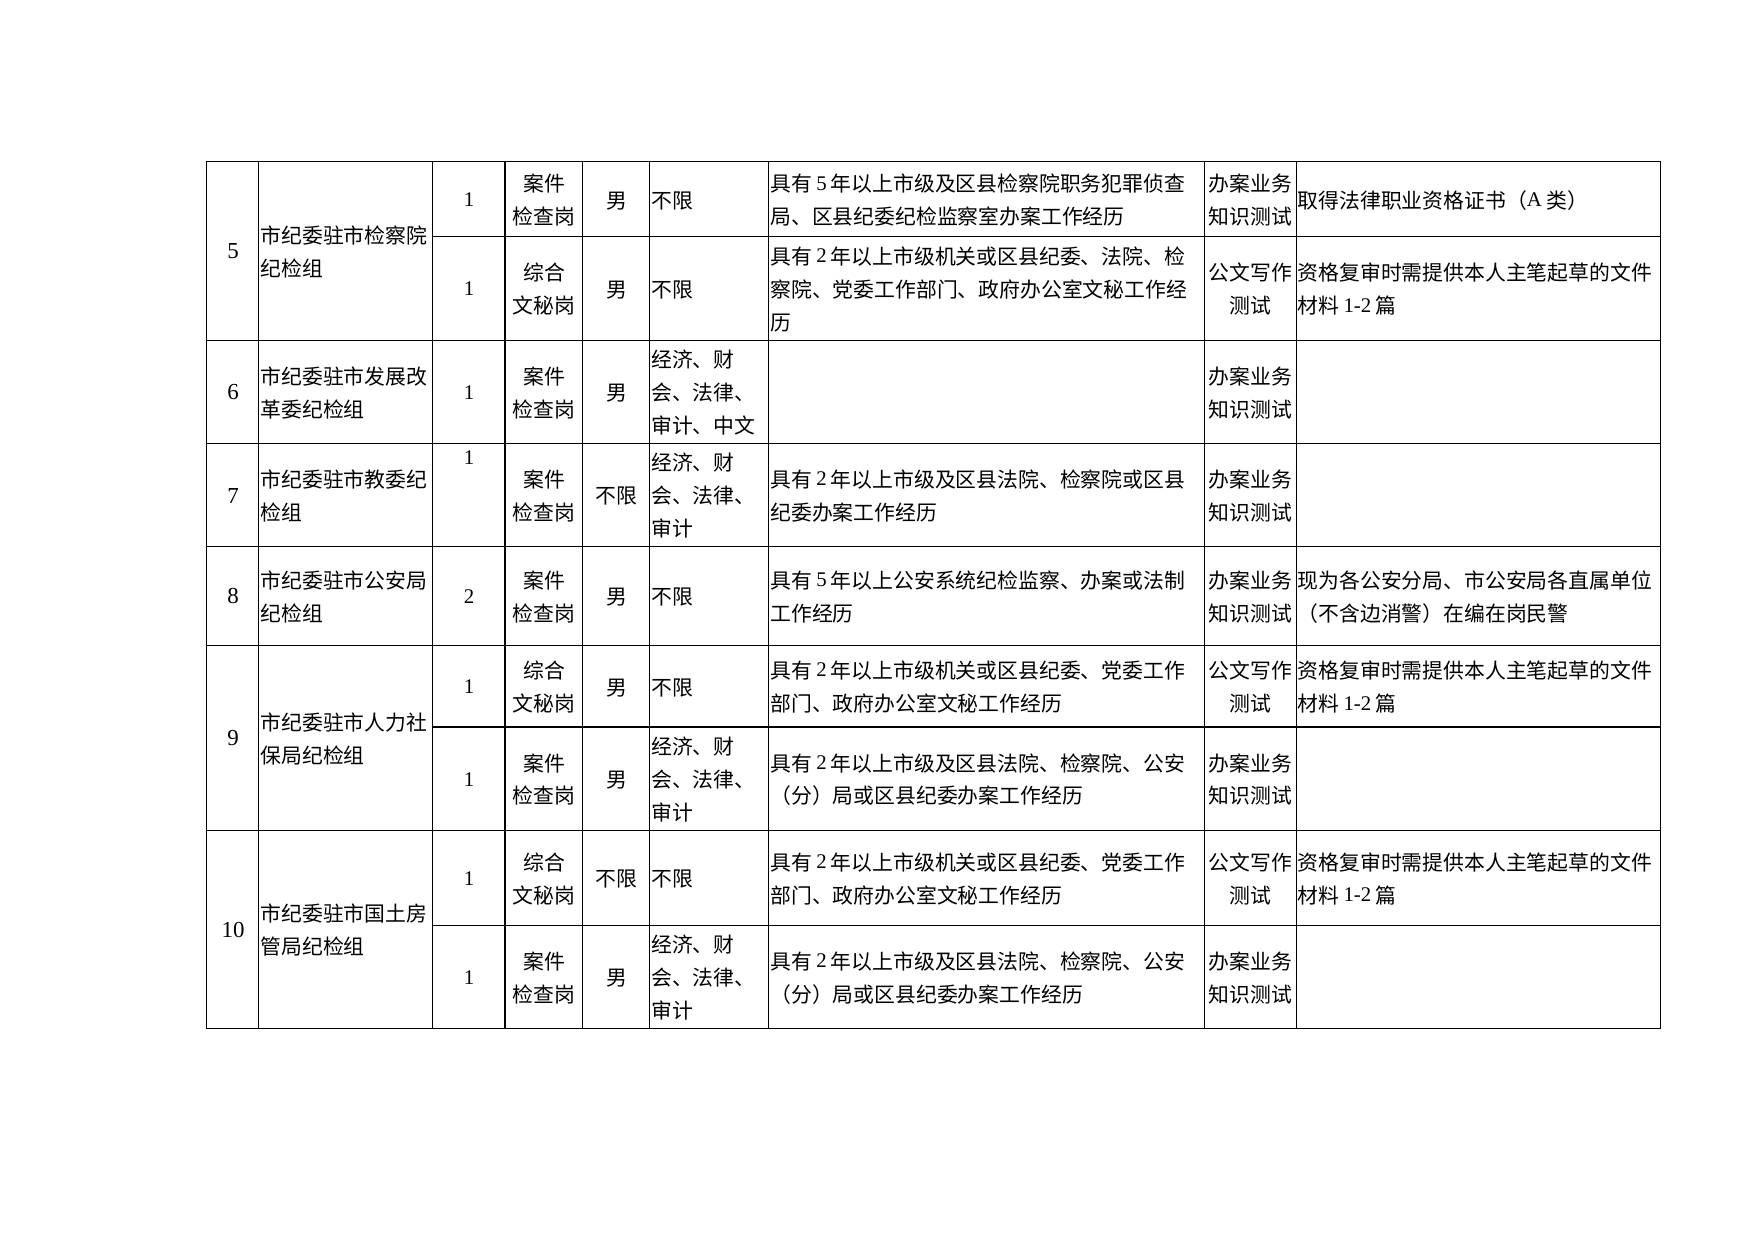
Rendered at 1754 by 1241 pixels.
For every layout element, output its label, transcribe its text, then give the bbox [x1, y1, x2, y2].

table_cell 不限 [650, 547, 768, 644]
table_cell 公文写作测试 [1205, 237, 1296, 339]
table_cell 具有2年以上市级机关或区县纪委、党委工作部门、政府办公室文秘工作经历 [769, 831, 1204, 924]
table_cell 男 [583, 646, 649, 726]
table_cell 1 [433, 646, 504, 726]
table_cell 经济、财会、法律、审计 [650, 926, 768, 1028]
table_cell 具有2年以上市级及区县法院、检察院、公安（分）局或区县纪委办案工作经历 [769, 728, 1204, 829]
table_cell 具有2年以上市级及区县法院、检察院、公安（分）局或区县纪委办案工作经历 [769, 926, 1204, 1028]
table_cell 2 [433, 547, 504, 644]
table_cell [1297, 444, 1660, 546]
table_cell 不限 [650, 162, 768, 236]
table_cell 案件 检查岗 [506, 728, 582, 829]
table_cell 办案业务知识测试 [1205, 162, 1296, 236]
table_cell 综合 文秘岗 [506, 237, 582, 339]
table_cell 办案业务知识测试 [1205, 728, 1296, 829]
table_cell 办案业务知识测试 [1205, 444, 1296, 546]
table_cell 办案业务知识测试 [1205, 547, 1296, 644]
table_cell 资格复审时需提供本人主笔起草的文件材料1-2篇 [1297, 237, 1660, 339]
table_cell [769, 341, 1204, 443]
table_cell 男 [583, 341, 649, 443]
table_cell 办案业务知识测试 [1205, 341, 1296, 443]
table_cell 综合 文秘岗 [506, 646, 582, 726]
table_cell 男 [583, 547, 649, 644]
table_cell 公文写作测试 [1205, 646, 1296, 726]
table_cell 资格复审时需提供本人主笔起草的文件材料1-2篇 [1297, 831, 1660, 924]
table_cell 不限 [650, 237, 768, 339]
table_cell [1297, 926, 1660, 1028]
table_cell 10 [207, 831, 258, 1028]
table_cell 市纪委驻市人力社保局纪检组 [259, 646, 432, 829]
table_cell 男 [583, 926, 649, 1028]
table_cell 男 [583, 162, 649, 236]
table_cell 市纪委驻市公安局纪检组 [259, 547, 432, 644]
table_cell 9 [207, 646, 258, 829]
table_cell 1 [433, 926, 504, 1028]
table_cell 案件 检查岗 [506, 341, 582, 443]
table_cell 5 [207, 162, 258, 339]
table_cell 经济、财会、法律、审计、中文 [650, 341, 768, 443]
table_cell 男 [583, 728, 649, 829]
table_cell 不限 [650, 646, 768, 726]
table_cell 1 [433, 237, 504, 339]
table_cell 案件 检查岗 [506, 547, 582, 644]
table_cell 经济、财会、法律、审计 [650, 728, 768, 829]
table_cell 8 [207, 547, 258, 644]
table_cell 1 [433, 341, 504, 443]
table_cell 现为各公安分局、市公安局各直属单位（不含边消警）在编在岗民警 [1297, 547, 1660, 644]
table_cell 具有2年以上市级机关或区县纪委、法院、检察院、党委工作部门、政府办公室文秘工作经历 [769, 237, 1204, 339]
table_cell 1 [433, 831, 504, 924]
table_cell 市纪委驻市教委纪检组 [259, 444, 432, 546]
table_cell 6 [207, 341, 258, 443]
table_cell 综合 文秘岗 [506, 831, 582, 924]
table_cell 办案业务知识测试 [1205, 926, 1296, 1028]
table_cell 不限 [583, 444, 649, 546]
table_cell 具有2年以上市级机关或区县纪委、党委工作部门、政府办公室文秘工作经历 [769, 646, 1204, 726]
table_cell 市纪委驻市发展改革委纪检组 [259, 341, 432, 443]
table_cell 7 [207, 444, 258, 546]
table_cell 不限 [583, 831, 649, 924]
table_cell 市纪委驻市检察院纪检组 [259, 162, 432, 339]
table_cell 不限 [650, 831, 768, 924]
table_cell 案件 检查岗 [506, 444, 582, 546]
table_cell 具有2年以上市级及区县法院、检察院或区县纪委办案工作经历 [769, 444, 1204, 546]
table_cell 资格复审时需提供本人主笔起草的文件材料1-2篇 [1297, 646, 1660, 726]
table_cell 具有5年以上市级及区县检察院职务犯罪侦查局、区县纪委纪检监察室办案工作经历 [769, 162, 1204, 236]
table_cell [1297, 341, 1660, 443]
table_cell 1 [433, 728, 504, 829]
table_cell 具有5年以上公安系统纪检监察、办案或法制工作经历 [769, 547, 1204, 644]
table_cell 案件 检查岗 [506, 926, 582, 1028]
table_cell [1297, 728, 1660, 829]
table_cell 1 [433, 444, 504, 546]
table_cell 男 [583, 237, 649, 339]
table_cell 经济、财会、法律、审计 [650, 444, 768, 546]
table_cell 案件 检查岗 [506, 162, 582, 236]
table_cell 公文写作测试 [1205, 831, 1296, 924]
table_cell 1 [433, 162, 504, 236]
table_cell 市纪委驻市国土房管局纪检组 [259, 831, 432, 1028]
table_cell 取得法律职业资格证书（A类） [1297, 162, 1660, 236]
